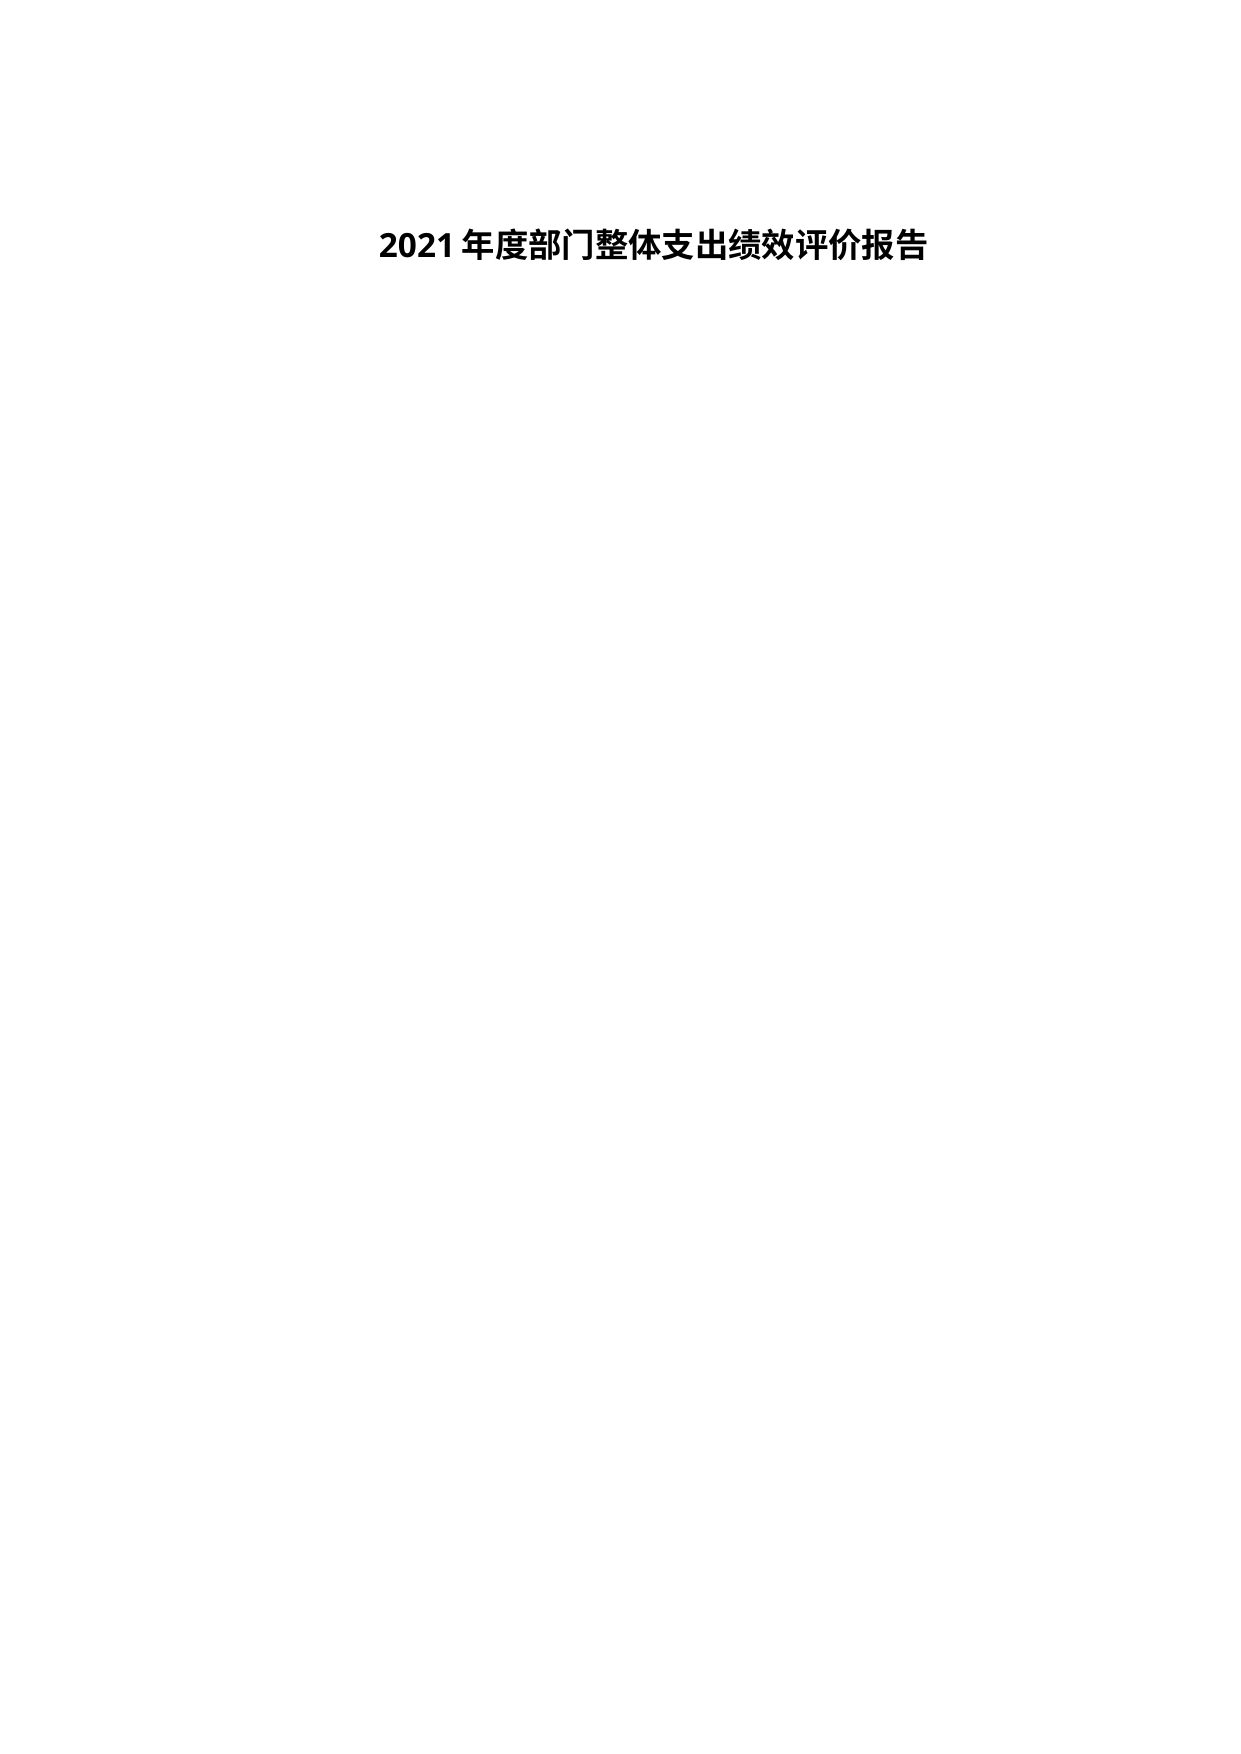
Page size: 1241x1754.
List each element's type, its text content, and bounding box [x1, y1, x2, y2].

text 2021年度部门整体支出绩效评价报告 [75, 211, 1165, 276]
